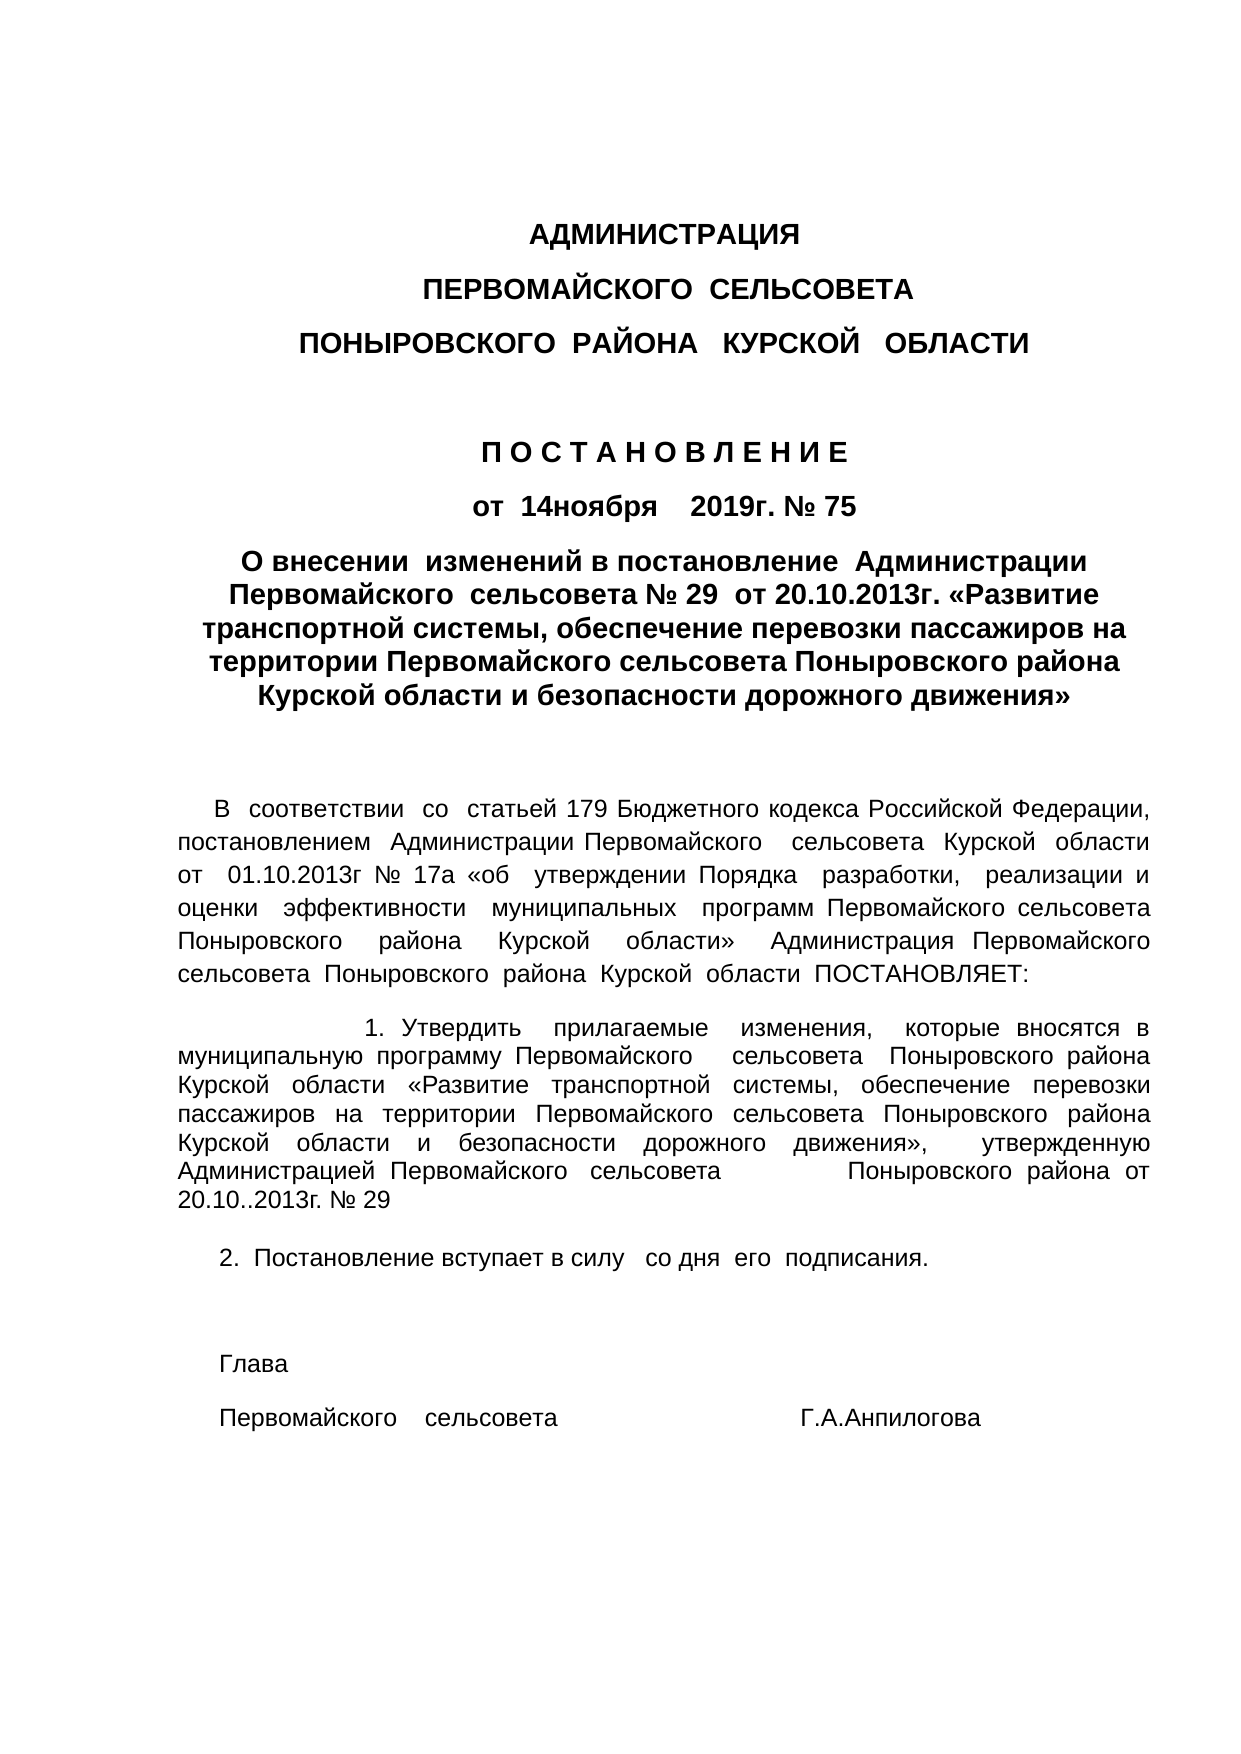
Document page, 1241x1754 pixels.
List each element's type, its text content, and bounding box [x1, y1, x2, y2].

text от 14ноября 2019г. № 75 [177, 489, 1152, 523]
text Первомайского сельсовета Г.А.Анпилогова [177, 1403, 1152, 1432]
text ПОНЫРОВСКОГО РАЙОНА КУРСКОЙ ОБЛАСТИ [177, 326, 1152, 359]
text 2. Постановление вступает в силу со дня его подписания. [177, 1243, 1152, 1271]
text В соответствии со статьей 179 Бюджетного кодекса Российской Федерации, постановлением Администрации Первомайского сельсовета Курской области от 01.10.2013г № 17а «об утверждении Порядка разработки, реализации и оценки эффективности муниципальных программ Первомайского сельсовета Поныровского района Курской области» Администрация Первомайского сельсовета Поныровского района Курской области ПОСТАНОВЛЯЕТ: [177, 794, 1152, 987]
text АДМИНИСТРАЦИЯ [177, 217, 1152, 251]
text ПЕРВОМАЙСКОГО СЕЛЬСОВЕТА [177, 272, 1152, 305]
text 1. Утвердить прилагаемые изменения, которые вносятся в муниципальную программу Первомайского сельсовета Поныровского района Курской области «Развитие транспортной системы, обеспечение перевозки пассажиров на территории Первомайского сельсовета Поныровского района Курской области и безопасности дорожного движения», утвержденную Администрацией Первомайского сельсовета Поныровского района от 20.10..2013г. № 29 [177, 1013, 1152, 1214]
text П О С Т А Н О В Л Е Н И Е [177, 435, 1152, 468]
text О внесении изменений в постановление Администрации Первомайского сельсовета № 29 от 20.10.2013г. «Развитие транспортной системы, обеспечение перевозки пассажиров на территории Первомайского сельсовета Поныровского района Курской области и безопасности дорожного движения» [177, 543, 1152, 711]
text Глава [177, 1349, 1152, 1378]
